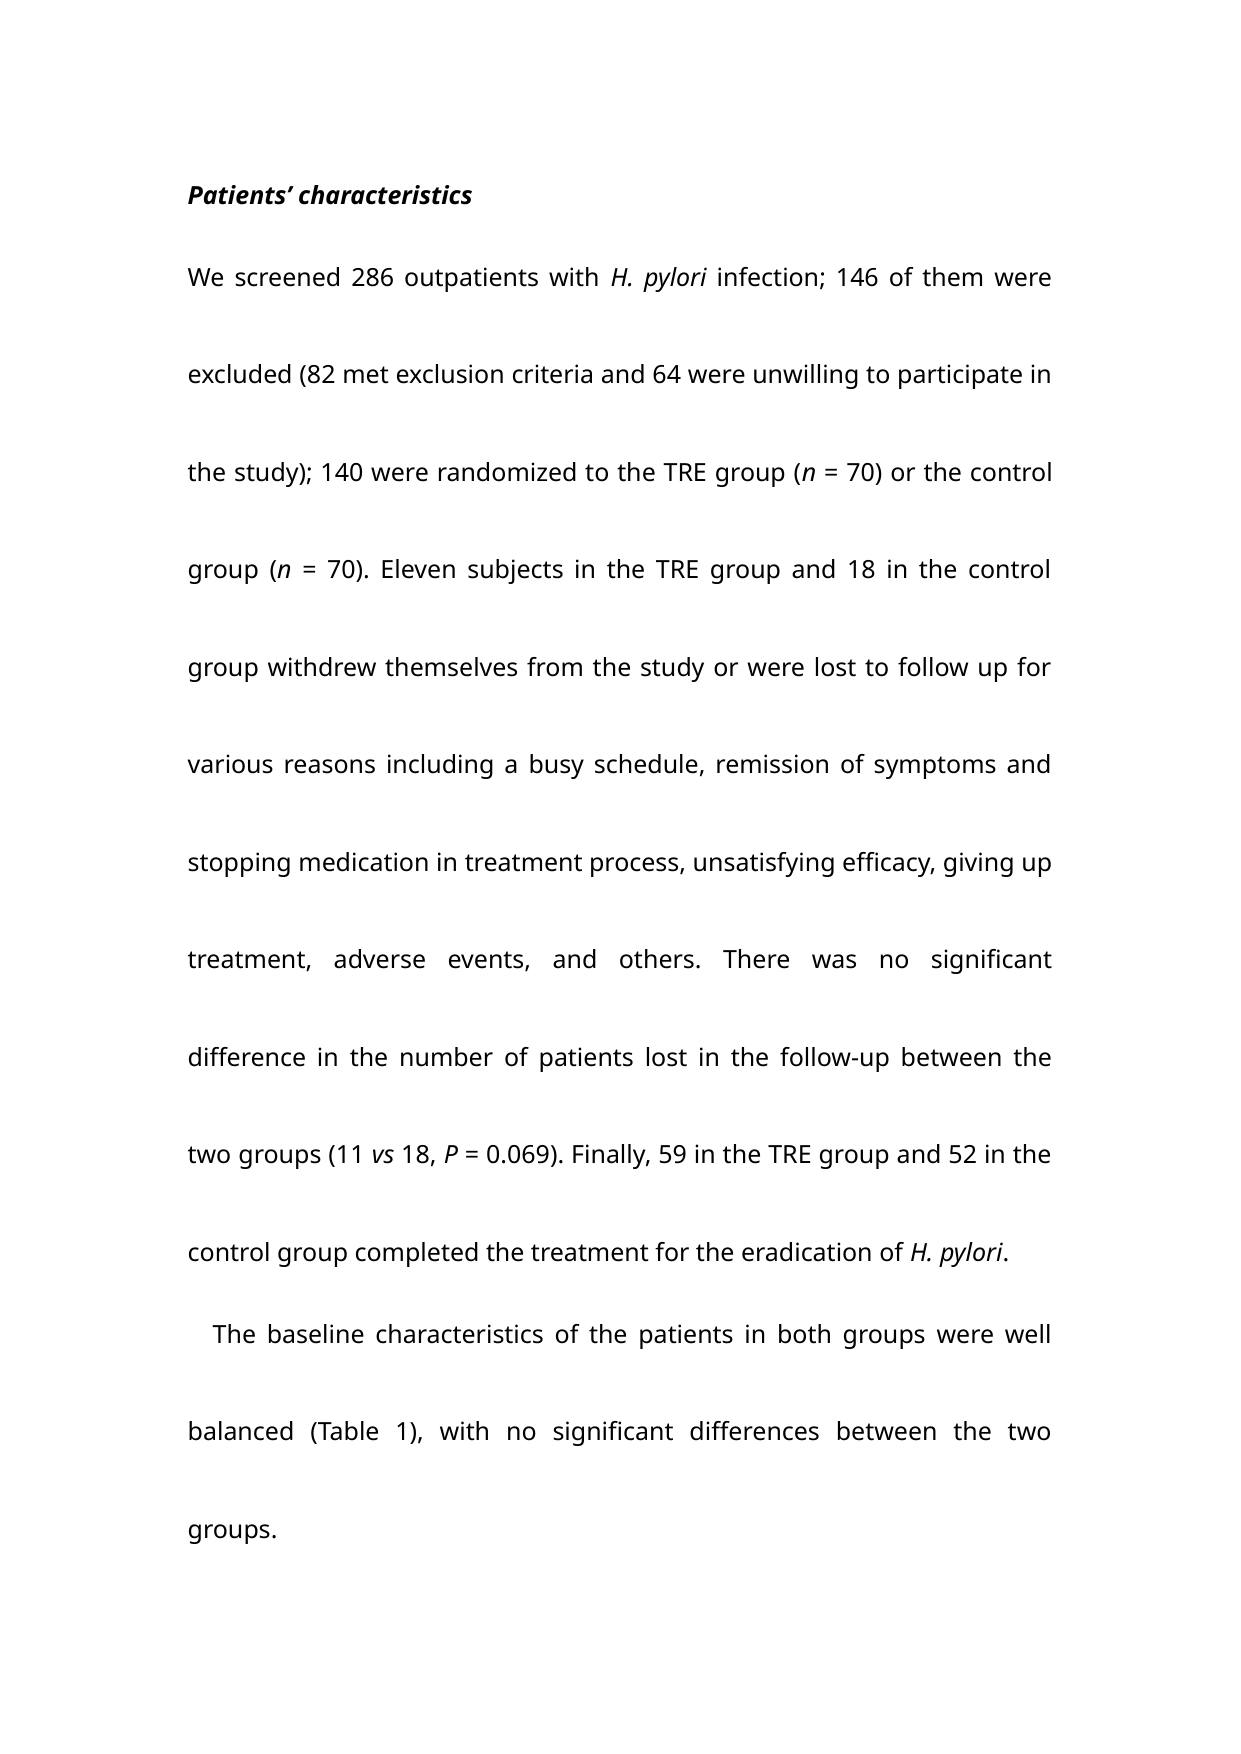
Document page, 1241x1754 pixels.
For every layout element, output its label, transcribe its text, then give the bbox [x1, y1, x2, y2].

text The baseline characteristics of the patients in both groups were well balanced (Table 1), with no significant differences between the two groups. [187, 1301, 1053, 1561]
text Patients’ characteristics [187, 162, 1053, 227]
text We screened 286 outpatients with H. pylori infection; 146 of them were excluded (82 met exclusion criteria and 64 were unwilling to participate in the study); 140 were randomized to the TRE group (n = 70) or the control group (n = 70). Eleven subjects in the TRE group and 18 in the control group withdrew themselves from the study or were lost to follow up for various reasons including a busy schedule, remission of symptoms and stopping medication in treatment process, unsatisfying efficacy, giving up treatment, adverse events, and others. There was no significant difference in the number of patients lost in the follow-up between the two groups (11 vs 18, p = 0.069). Finally, 59 in the TRE group and 52 in the control group completed the treatment for the eradication of H. pylori. [187, 244, 1053, 1284]
